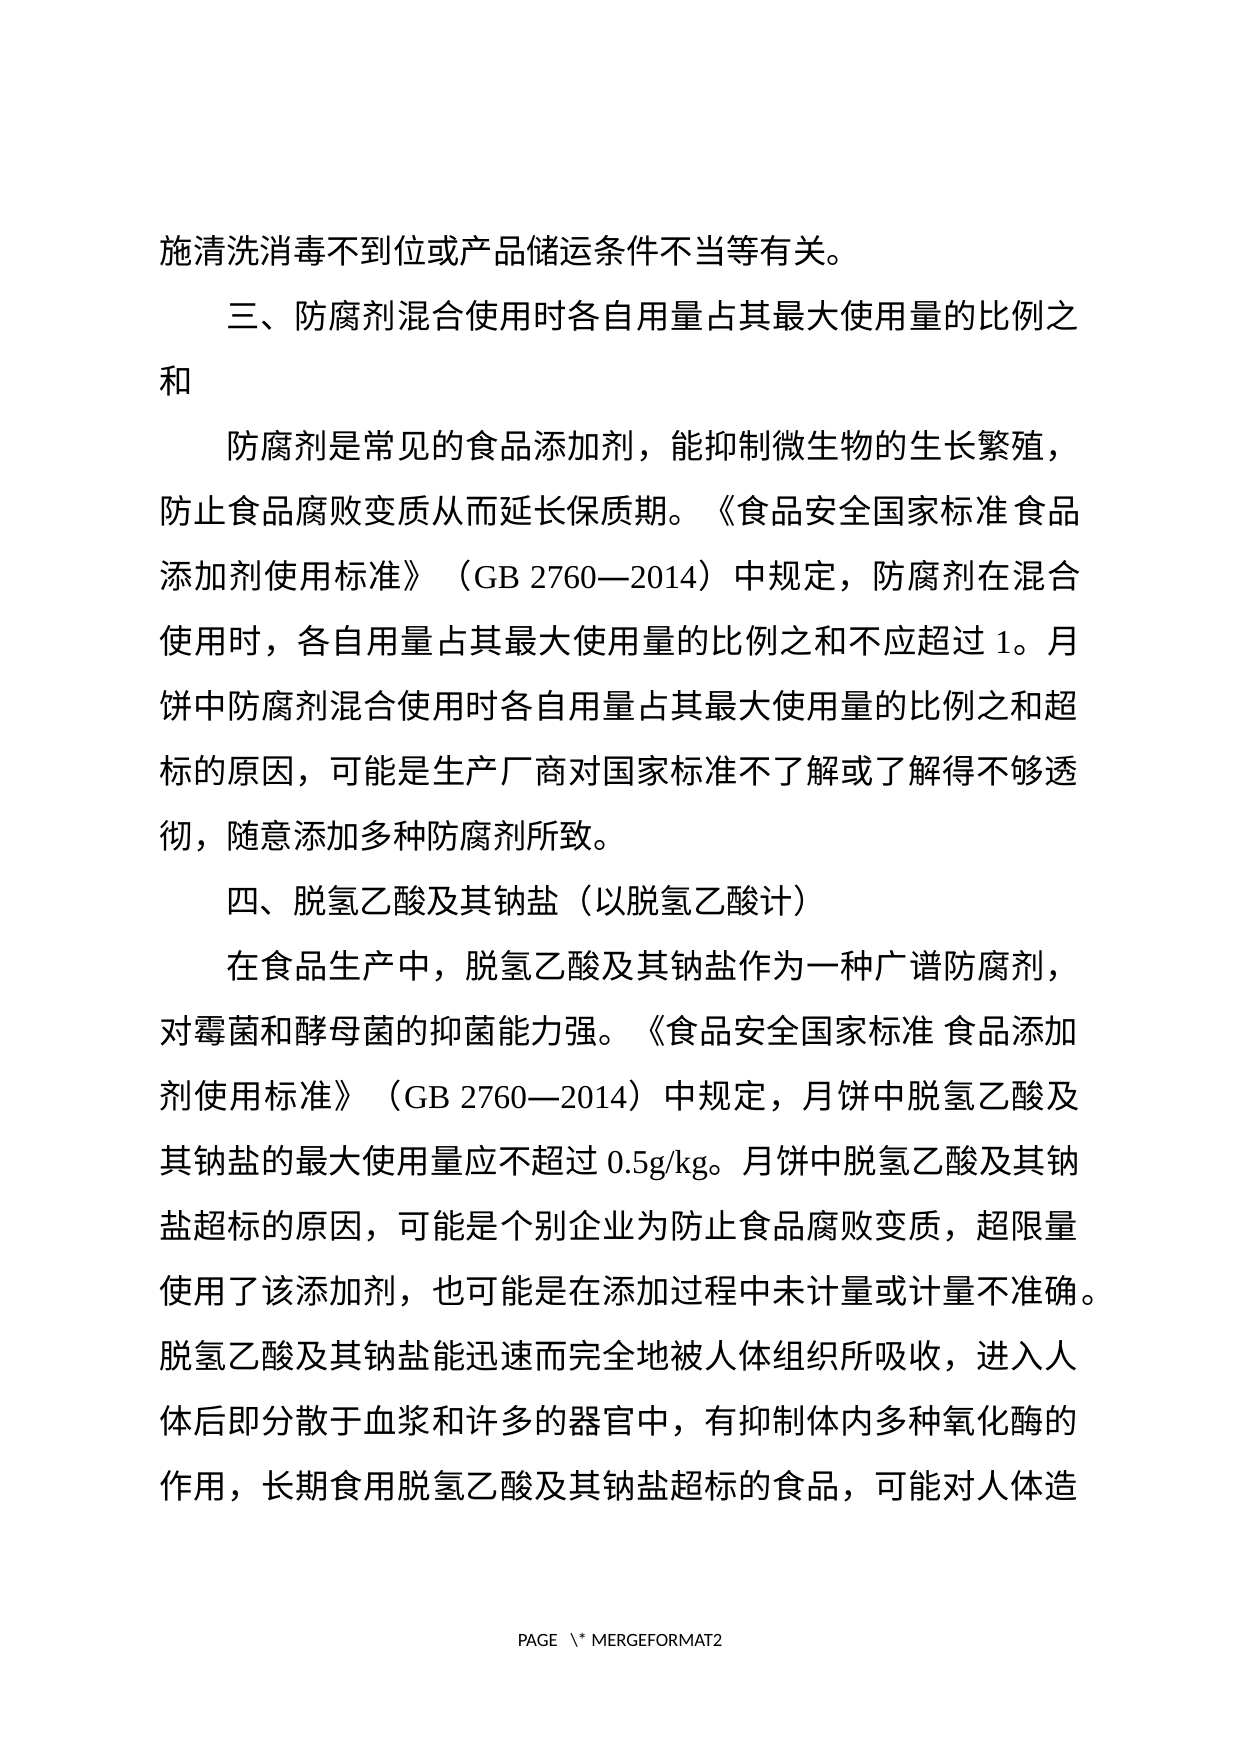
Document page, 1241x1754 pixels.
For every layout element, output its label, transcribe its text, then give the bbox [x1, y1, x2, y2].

text 四、脱氢乙酸及其钠盐（以脱氢乙酸计） [159, 867, 1081, 932]
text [159, 932, 1081, 1517]
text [159, 217, 1081, 282]
text 三、防腐剂混合使用时各自用量占其最大使用量的比例之和 [159, 282, 1081, 412]
text 防腐剂是常见的食品添加剂，能抑制微生物的生长繁殖，防止食品腐败变质从而延长保质期。《食品安全国家标准 食品添加剂使用标准》（GB 2760—2014）中规定，防腐剂在混合使用时，各自用量占其最大使用量的比例之和不应超过1。月饼中防腐剂混合使用时各自用量占其最大使用量的比例之和超标的原因，可能是生产厂商对国家标准不了解或了解得不够透彻，随意添加多种防腐剂所致。 [159, 412, 1081, 867]
